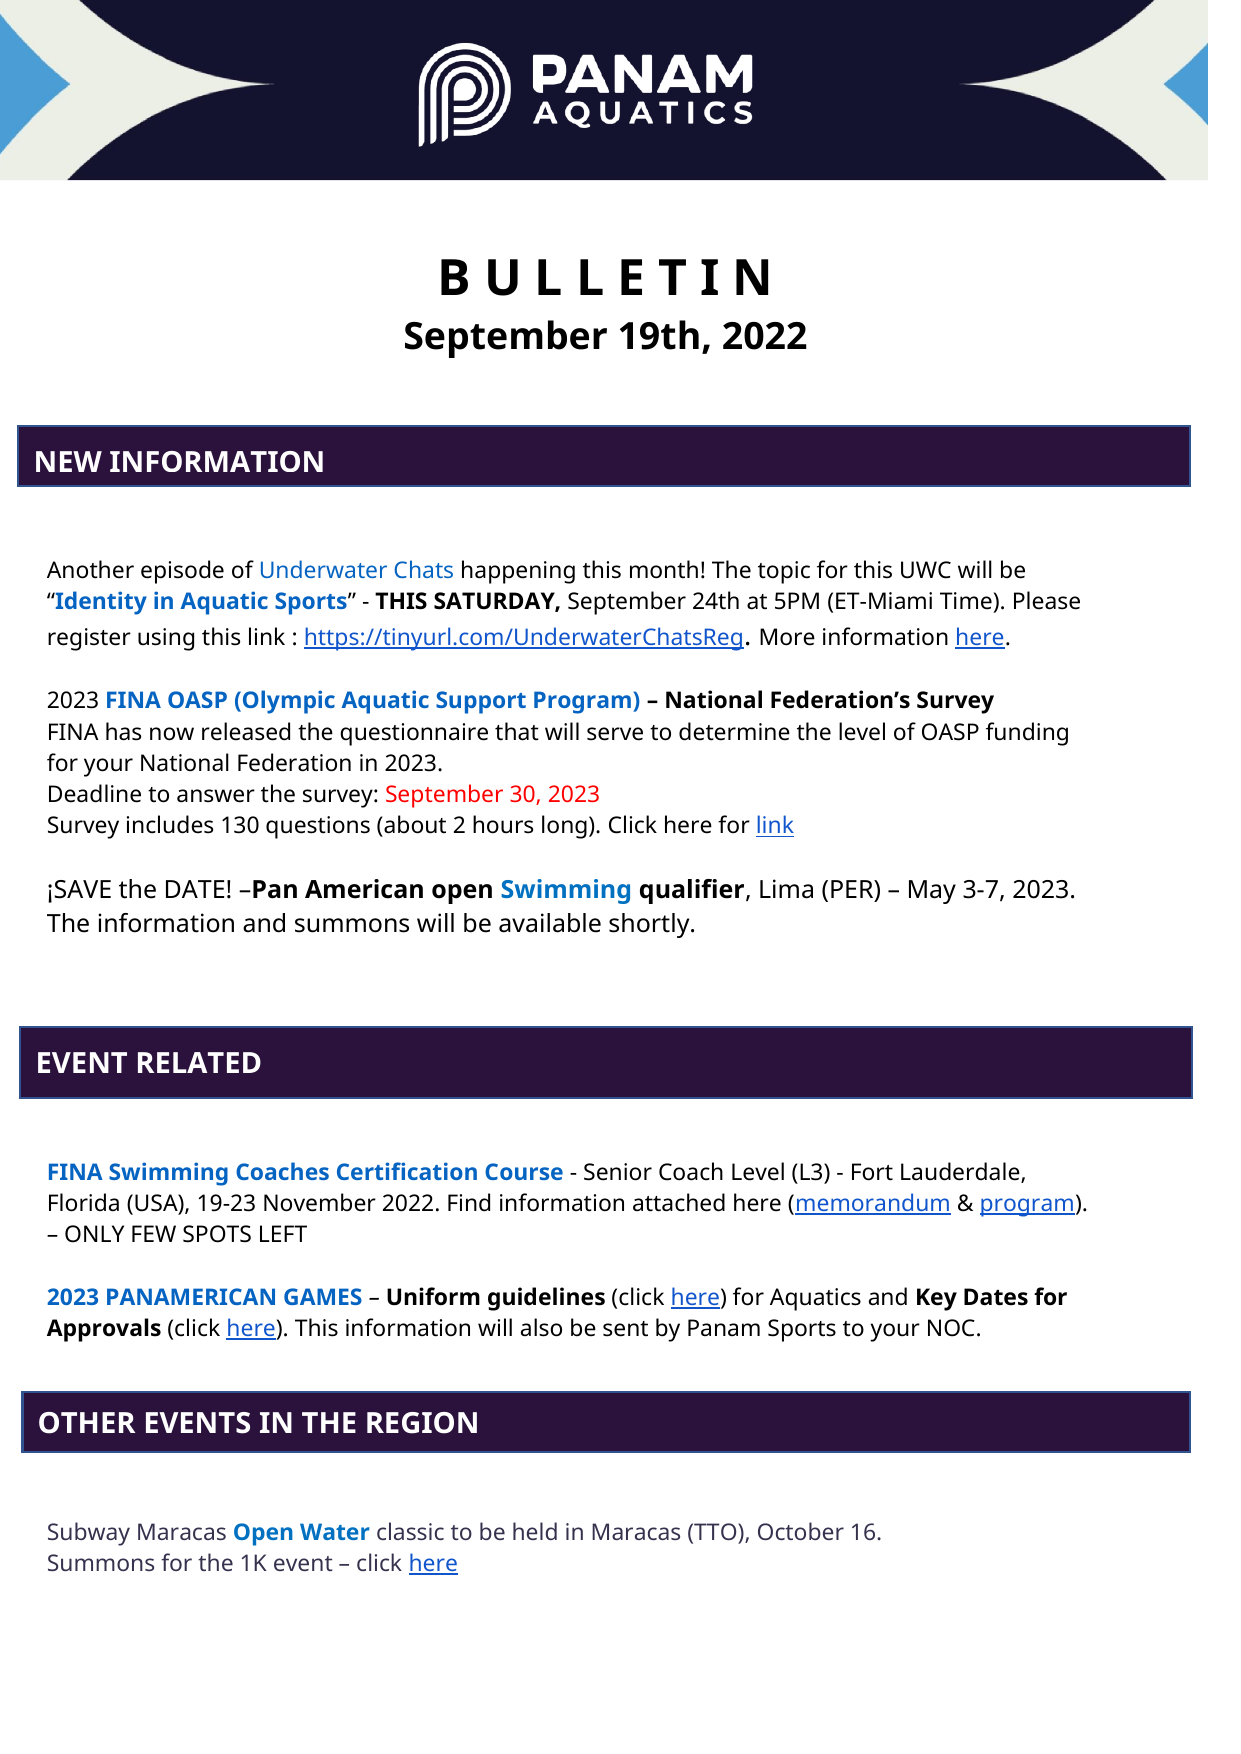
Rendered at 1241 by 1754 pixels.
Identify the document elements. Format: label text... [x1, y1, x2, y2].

text Summons for the 1K event – click here [47, 1547, 1139, 1578]
text ¡SAVE the DATE! –Pan American open Swimming qualifier, Lima (PER) – May 3-7, 2023. [47, 872, 1090, 906]
text Deadline to answer the survey: September 30, 2023 [47, 778, 1090, 809]
text B U L L E T I N [120, 242, 1090, 310]
text FINA Swimming Coaches Certification Course - Senior Coach Level (L3) - Fort Lauderdale, Florida (USA), 19-23 November 2022. Find information attached here (memorandum & program). – ONLY FEW SPOTS LEFT [47, 1155, 1090, 1249]
text Subway Maracas Open Water classic to be held in Maracas (TTO), October 16. [47, 1516, 1139, 1547]
text The information and summons will be available shortly. [47, 906, 1090, 940]
text FINA has now released the questionnaire that will serve to determine the level of OASP funding for your National Federation in 2023. [47, 716, 1090, 778]
text 2023 FINA OASP (Olympic Aquatic Support Program) – National Federation’s Survey [47, 684, 1090, 716]
text September 19th, 2022 [120, 310, 1090, 361]
text Survey includes 130 questions (about 2 hours long). Click here for link [47, 809, 1090, 841]
picture [0, 0, 1208, 181]
text Another episode of Underwater Chats happening this month! The topic for this UWC will be “Identity in Aquatic Sports” - THIS SATURDAY, September 24th at 5PM (ET-Miami Time). Please register using this link : https://tinyurl.com/UnderwaterChatsReg. More information here. [47, 554, 1090, 653]
text 2023 PANAMERICAN GAMES – Uniform guidelines (click here) for Aquatics and Key Dates for Approvals (click here). This information will also be sent by Panam Sports to your NOC. [47, 1280, 1090, 1343]
